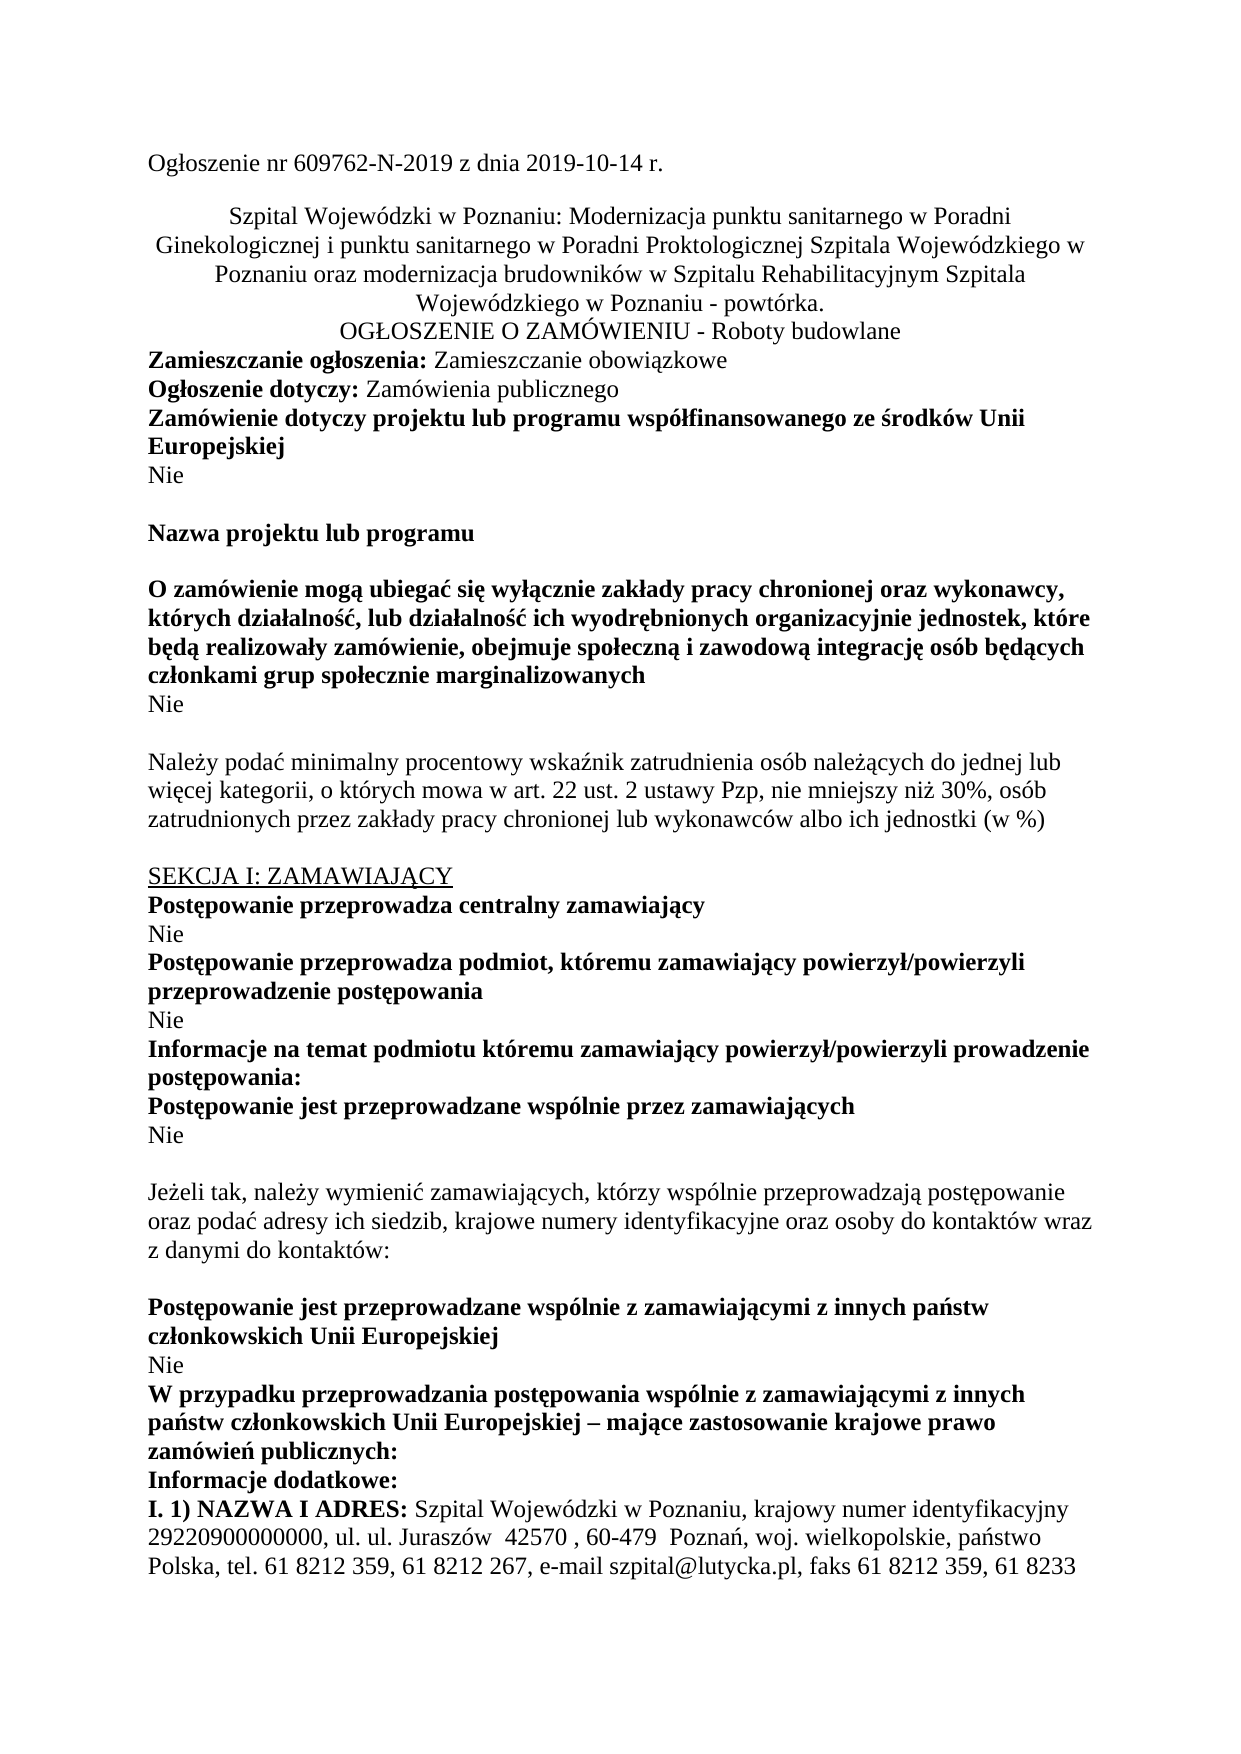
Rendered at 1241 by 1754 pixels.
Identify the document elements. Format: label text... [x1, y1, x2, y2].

text Informacje na temat podmiotu któremu zamawiający powierzył/powierzyli prowadzenie postępowania: Postępowanie jest przeprowadzane wspólnie przez zamawiających [148, 1034, 1093, 1120]
text Ogłoszenie nr 609762-N-2019 z dnia 2019-10-14 r. [148, 148, 1093, 176]
text Nie [148, 1005, 1093, 1034]
text Zamówienie dotyczy projektu lub programu współfinansowanego ze środków Unii Europejskiej [148, 403, 1093, 460]
text SEKCJA I: ZAMAWIAJĄCY [148, 861, 1093, 890]
text W przypadku przeprowadzania postępowania wspólnie z zamawiającymi z innych państw członkowskich Unii Europejskiej – mające zastosowanie krajowe prawo zamówień publicznych: Informacje dodatkowe: [148, 1379, 1093, 1494]
text Postępowanie przeprowadza podmiot, któremu zamawiający powierzył/powierzyli przeprowadzenie postępowania [148, 947, 1093, 1005]
text Nie [148, 1350, 1093, 1379]
text Ogłoszenie dotyczy: Zamówienia publicznego [148, 374, 1093, 403]
text Nazwa projektu lub programu [148, 489, 1093, 574]
text Należy podać minimalny procentowy wskaźnik zatrudnienia osób należących do jednej lub więcej kategorii, o których mowa w art. 22 ust. 2 ustawy Pzp, nie mniejszy niż 30%, osób zatrudnionych przez zakłady pracy chronionej lub wykonawców albo ich jednostki (w %) [148, 718, 1093, 861]
text Nie [148, 460, 1093, 489]
text Jeżeli tak, należy wymienić zamawiających, którzy wspólnie przeprowadzają postępowanie oraz podać adresy ich siedzib, krajowe numery identyfikacyjne oraz osoby do kontaktów wraz z danymi do kontaktów: Postępowanie jest przeprowadzane wspólnie z zamawiającymi z innych państw członkowskich Unii Europejskiej [148, 1149, 1093, 1350]
text Postępowanie przeprowadza centralny zamawiający [148, 890, 1093, 919]
text Zamieszczanie ogłoszenia: Zamieszczanie obowiązkowe [148, 345, 1093, 374]
text Nie [148, 689, 1093, 718]
text Nie [148, 919, 1093, 947]
text Nie [148, 1120, 1093, 1149]
text Szpital Wojewódzki w Poznaniu: Modernizacja punktu sanitarnego w Poradni Ginekologicznej i punktu sanitarnego w Poradni Proktologicznej Szpitala Wojewódzkiego w Poznaniu oraz modernizacja brudowników w Szpitalu Rehabilitacyjnym Szpitala Wojewódzkiego w Poznaniu - powtórka. OGŁOSZENIE O ZAMÓWIENIU - Roboty budowlane [148, 201, 1093, 345]
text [148, 1494, 1093, 1580]
text O zamówienie mogą ubiegać się wyłącznie zakłady pracy chronionej oraz wykonawcy, których działalność, lub działalność ich wyodrębnionych organizacyjnie jednostek, które będą realizowały zamówienie, obejmuje społeczną i zawodową integrację osób będących członkami grup społecznie marginalizowanych [148, 574, 1093, 689]
